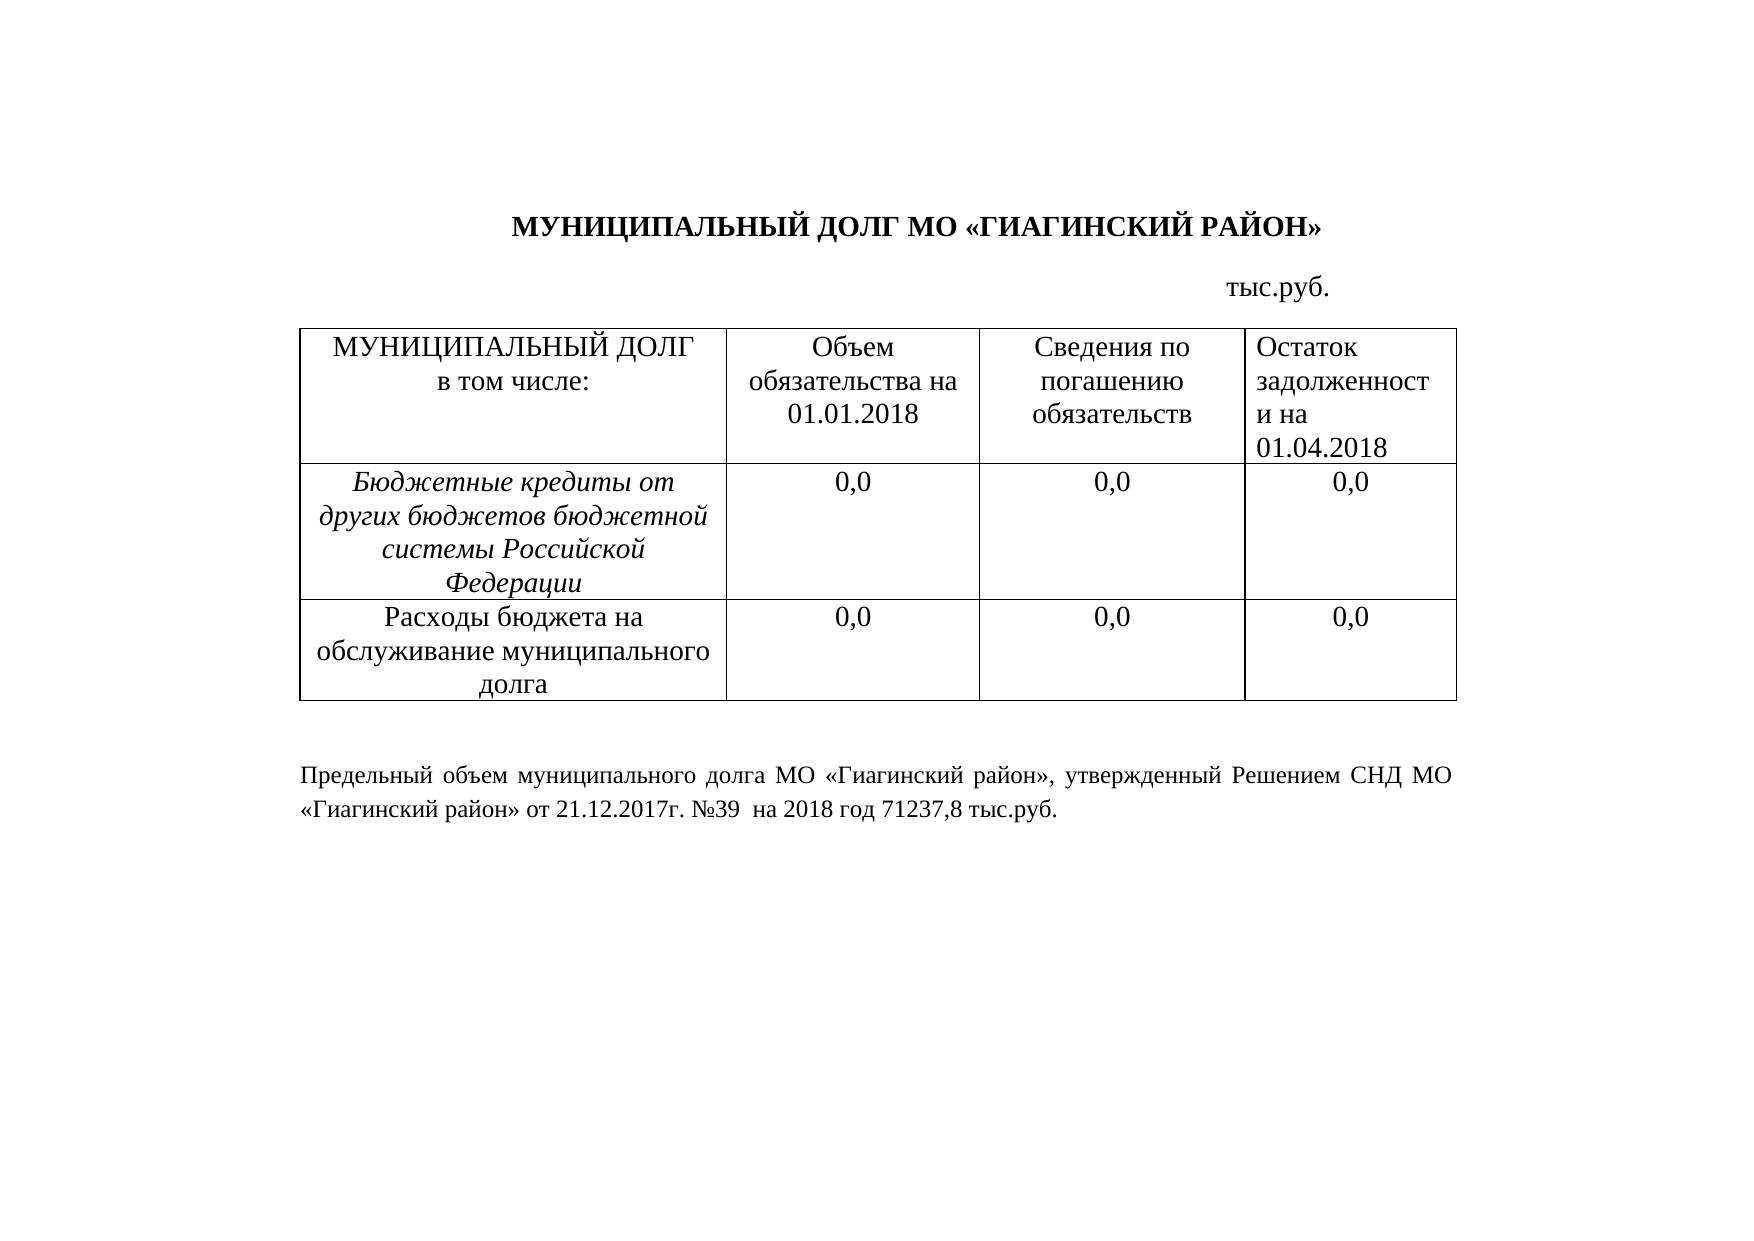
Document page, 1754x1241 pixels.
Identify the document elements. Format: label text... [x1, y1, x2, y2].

table_cell 0,0 [980, 464, 1244, 598]
text МУНИЦИПАЛЬНЫЙ ДОЛГ МО «ГИАГИНСКИЙ РАЙОН» [300, 209, 1454, 243]
table_cell Расходы бюджета на обслуживание муниципального долга [301, 600, 726, 700]
table_cell 0,0 [727, 600, 979, 700]
table_header МУНИЦИПАЛЬНЫЙ ДОЛГ в том числе: [301, 329, 726, 463]
text тыс.руб. [300, 269, 1454, 302]
table_cell 0,0 [727, 464, 979, 598]
text Предельный объем муниципального долга МО «Гиагинский район», утвержденный Решением СНД МО «Гиагинский район» от 21.12.2017г. №39 на 2018 год 71237,8 тыс.руб. [300, 761, 1454, 822]
table_header Остаток задолженности на 01.04.2018 [1246, 329, 1456, 463]
table_cell Бюджетные кредиты от других бюджетов бюджетной системы Российской Федерации [301, 464, 726, 598]
table_header Сведения по погашению обязательств [980, 329, 1244, 463]
table_cell 0,0 [1246, 600, 1456, 700]
table_header Объем обязательства на 01.01.2018 [727, 329, 979, 463]
table_cell 0,0 [980, 600, 1244, 700]
table_cell 0,0 [1246, 464, 1456, 598]
